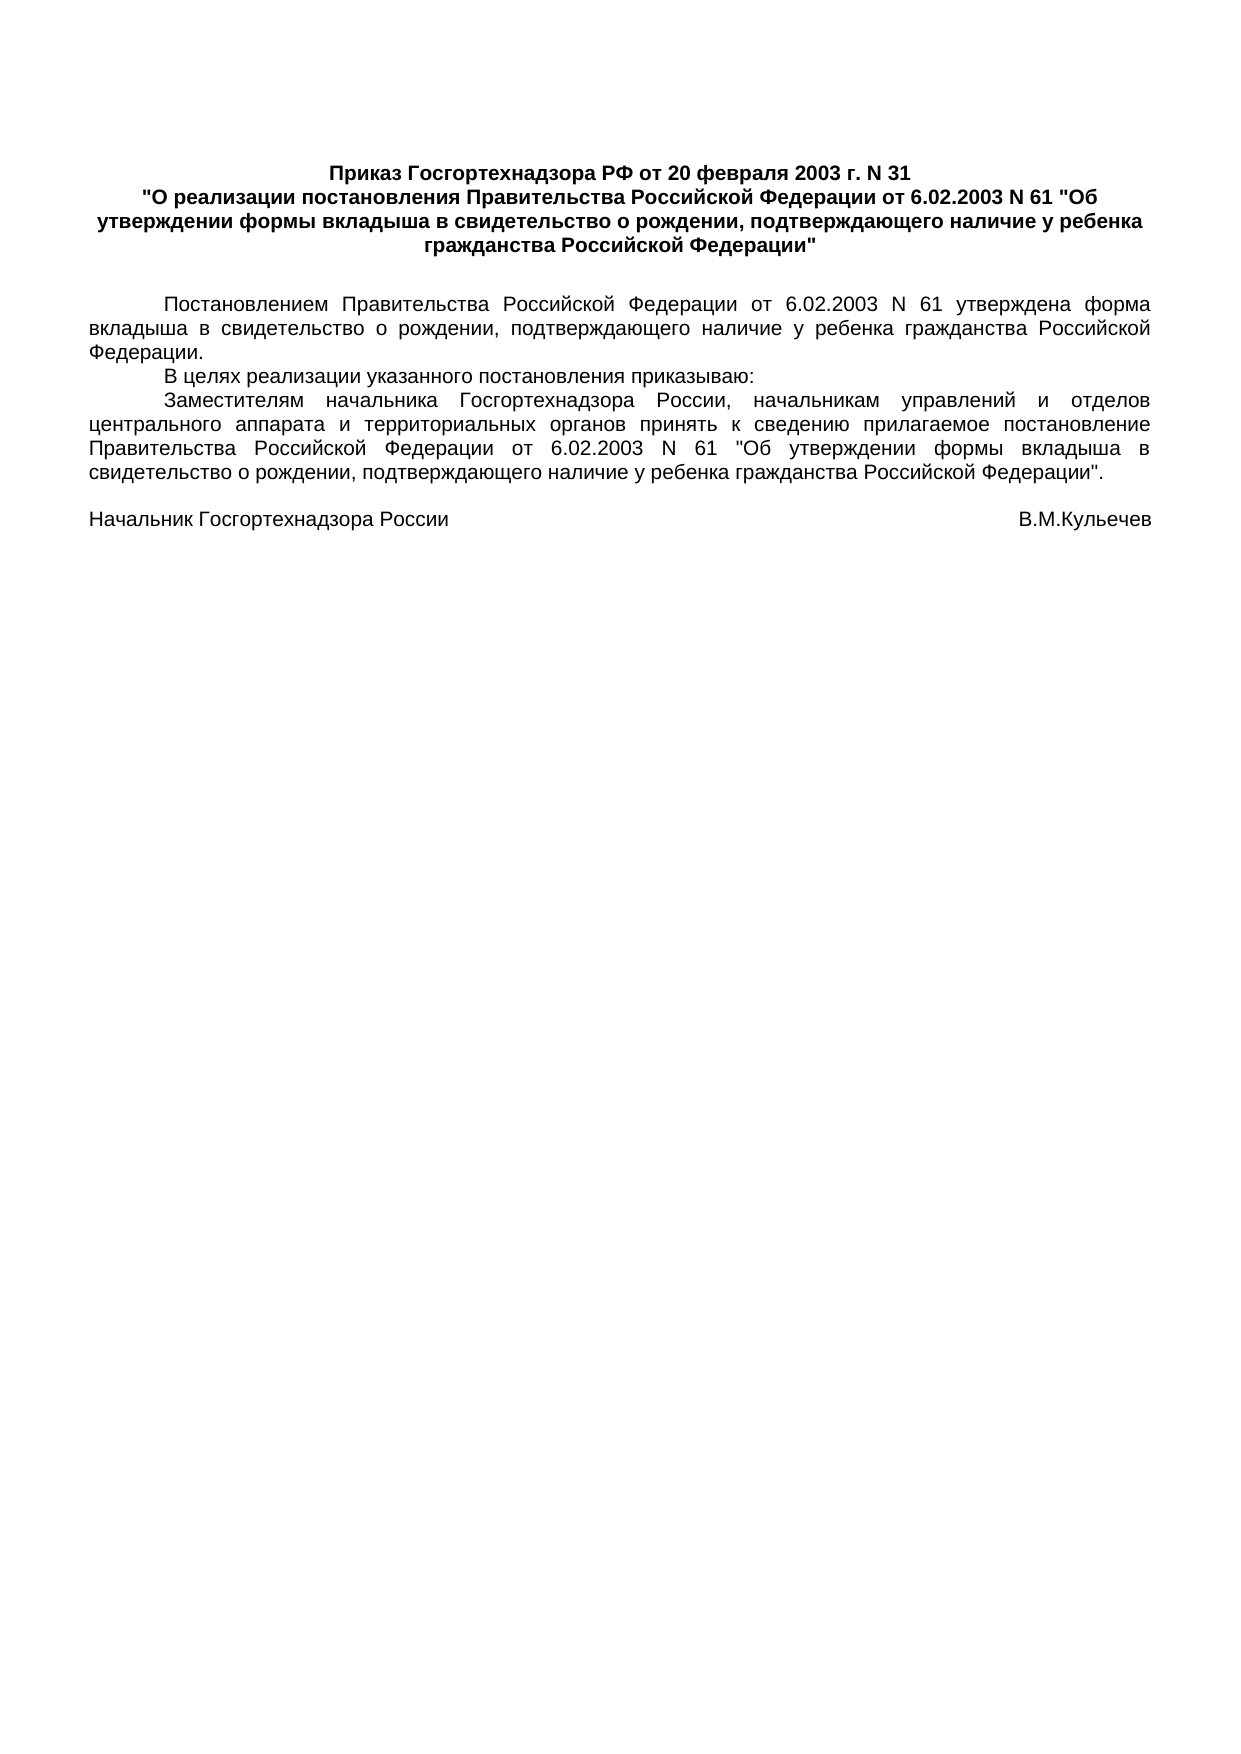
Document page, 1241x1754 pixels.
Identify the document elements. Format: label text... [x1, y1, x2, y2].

list Приказ Госгортехнадзора РФ от 20 февраля 2003 г. N 31 "О реализации постановления Правительства Российской Федерации от 6.02.2003 N 61 "Об утверждении формы вкладыша в свидетельство о рождении, подтверждающего наличие у ребенка гражданства Российской Федерации" [88, 161, 1152, 257]
table_header Начальник Госгортехнадзора России [77, 507, 627, 531]
table_header В.М.Кульечев [627, 507, 1163, 531]
text Заместителям начальника Госгортехнадзора России, начальникам управлений и отделов центрального аппарата и территориальных органов принять к сведению прилагаемое постановление Правительства Российской Федерации от 6.02.2003 N 61 "Об утверждении формы вкладыша в свидетельство о рождении, подтверждающего наличие у ребенка гражданства Российской Федерации". [88, 388, 1152, 484]
text В целях реализации указанного постановления приказываю: [88, 364, 1152, 388]
text Постановлением Правительства Российской Федерации от 6.02.2003 N 61 утверждена форма вкладыша в свидетельство о рождении, подтверждающего наличие у ребенка гражданства Российской Федерации. [88, 292, 1152, 364]
